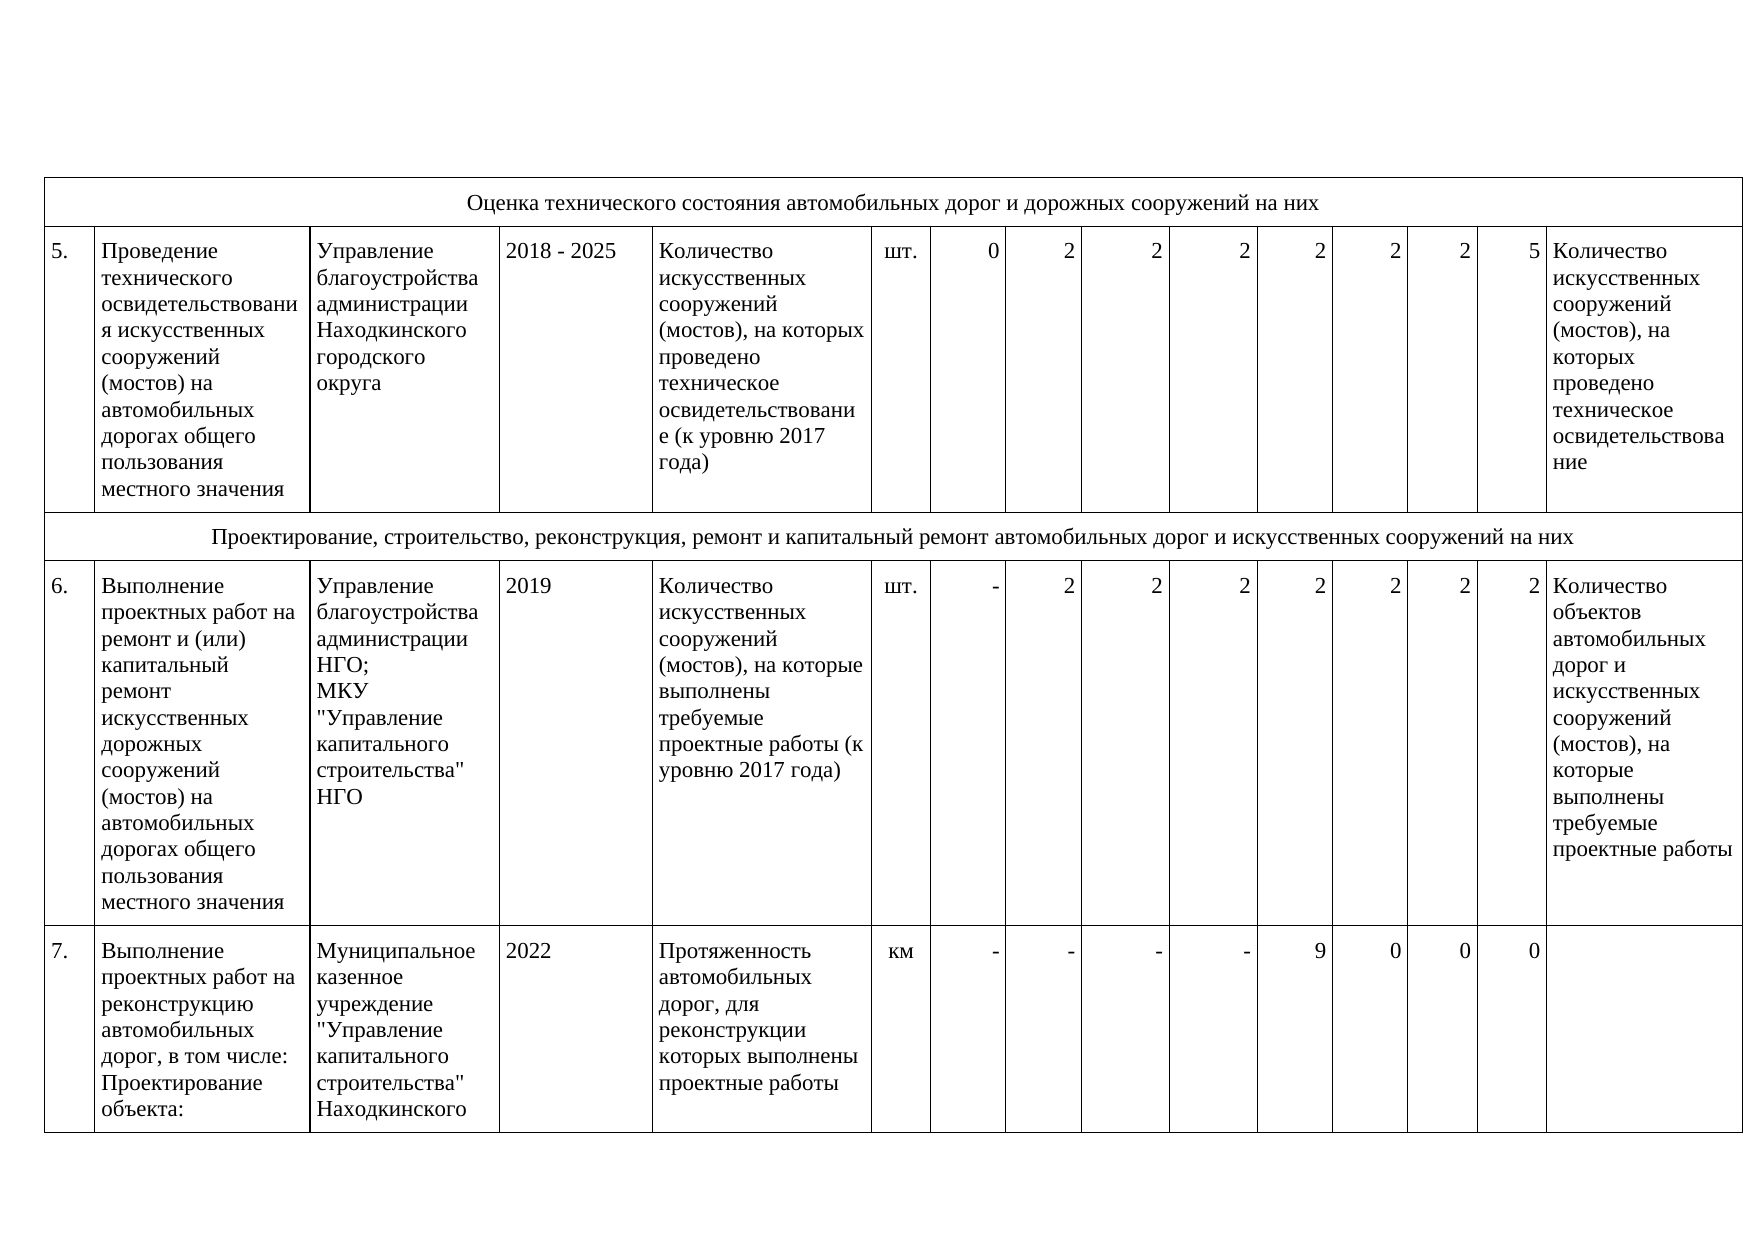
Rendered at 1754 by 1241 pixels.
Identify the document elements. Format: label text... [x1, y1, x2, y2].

table_cell 2 [1170, 561, 1257, 925]
table_cell Количество искусственных сооружений (мостов), на которых проведено техническое освидетельствование (к уровню 2017 года) [653, 227, 871, 512]
table_cell [1547, 926, 1742, 1132]
table_cell 2 [1478, 561, 1546, 925]
table_cell 0 [1333, 926, 1407, 1132]
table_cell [95, 926, 309, 1132]
table_cell Проведение технического освидетельствования искусственных сооружений (мостов) на автомобильных дорогах общего пользования местного значения [95, 227, 309, 512]
table_cell Управление благоустройства администрации НГО; МКУ "Управление капитального строительства" НГО [311, 561, 499, 925]
table_cell 5. [45, 227, 94, 512]
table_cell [311, 227, 499, 512]
table_cell 2 [1258, 561, 1332, 925]
table_cell 9 [1258, 926, 1332, 1132]
table_cell Количество искусственных сооружений (мостов), на которые выполнены требуемые проектные работы (к уровню 2017 года) [653, 561, 871, 925]
table_cell 2019 [500, 561, 652, 925]
table_cell 2 [1082, 561, 1169, 925]
table_cell 2 [1408, 227, 1477, 512]
table_cell 0 [1408, 926, 1477, 1132]
table_cell 2 [1082, 227, 1169, 512]
table_cell 2 [1006, 561, 1081, 925]
table_cell Оценка технического состояния автомобильных дорог и дорожных сооружений на них [45, 178, 1742, 226]
table_cell 2 [1258, 227, 1332, 512]
table_cell км [872, 926, 930, 1132]
table_cell 0 [1478, 926, 1546, 1132]
table_cell 2 [1333, 227, 1407, 512]
table_cell 6. [45, 561, 94, 925]
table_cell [311, 926, 499, 1132]
table_cell шт. [872, 561, 930, 925]
table_cell 2 [1333, 561, 1407, 925]
table_cell Количество объектов автомобильных дорог и искусственных сооружений (мостов), на которые выполнены требуемые проектные работы [1547, 561, 1742, 925]
table_cell - [1006, 926, 1081, 1132]
table_cell 2018 - 2025 [500, 227, 652, 512]
table_cell - [1082, 926, 1169, 1132]
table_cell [653, 926, 871, 1132]
table_cell шт. [872, 227, 930, 512]
table_cell Количество искусственных сооружений (мостов), на которых проведено техническое освидетельствование [1547, 227, 1742, 512]
table_cell 5 [1478, 227, 1546, 512]
table_cell Проектирование, строительство, реконструкция, ремонт и капитальный ремонт автомобильных дорог и искусственных сооружений на них [45, 513, 1742, 560]
table_cell - [1170, 926, 1257, 1132]
table_cell - [931, 926, 1005, 1132]
table_cell 2022 [500, 926, 652, 1132]
table_cell Выполнение проектных работ на ремонт и (или) капитальный ремонт искусственных дорожных сооружений (мостов) на автомобильных дорогах общего пользования местного значения [95, 561, 309, 925]
table_cell 2 [1006, 227, 1081, 512]
table_cell 2 [1170, 227, 1257, 512]
table_cell 7. [45, 926, 94, 1132]
table_cell - [931, 561, 1005, 925]
table_cell 0 [931, 227, 1005, 512]
table_cell 2 [1408, 561, 1477, 925]
